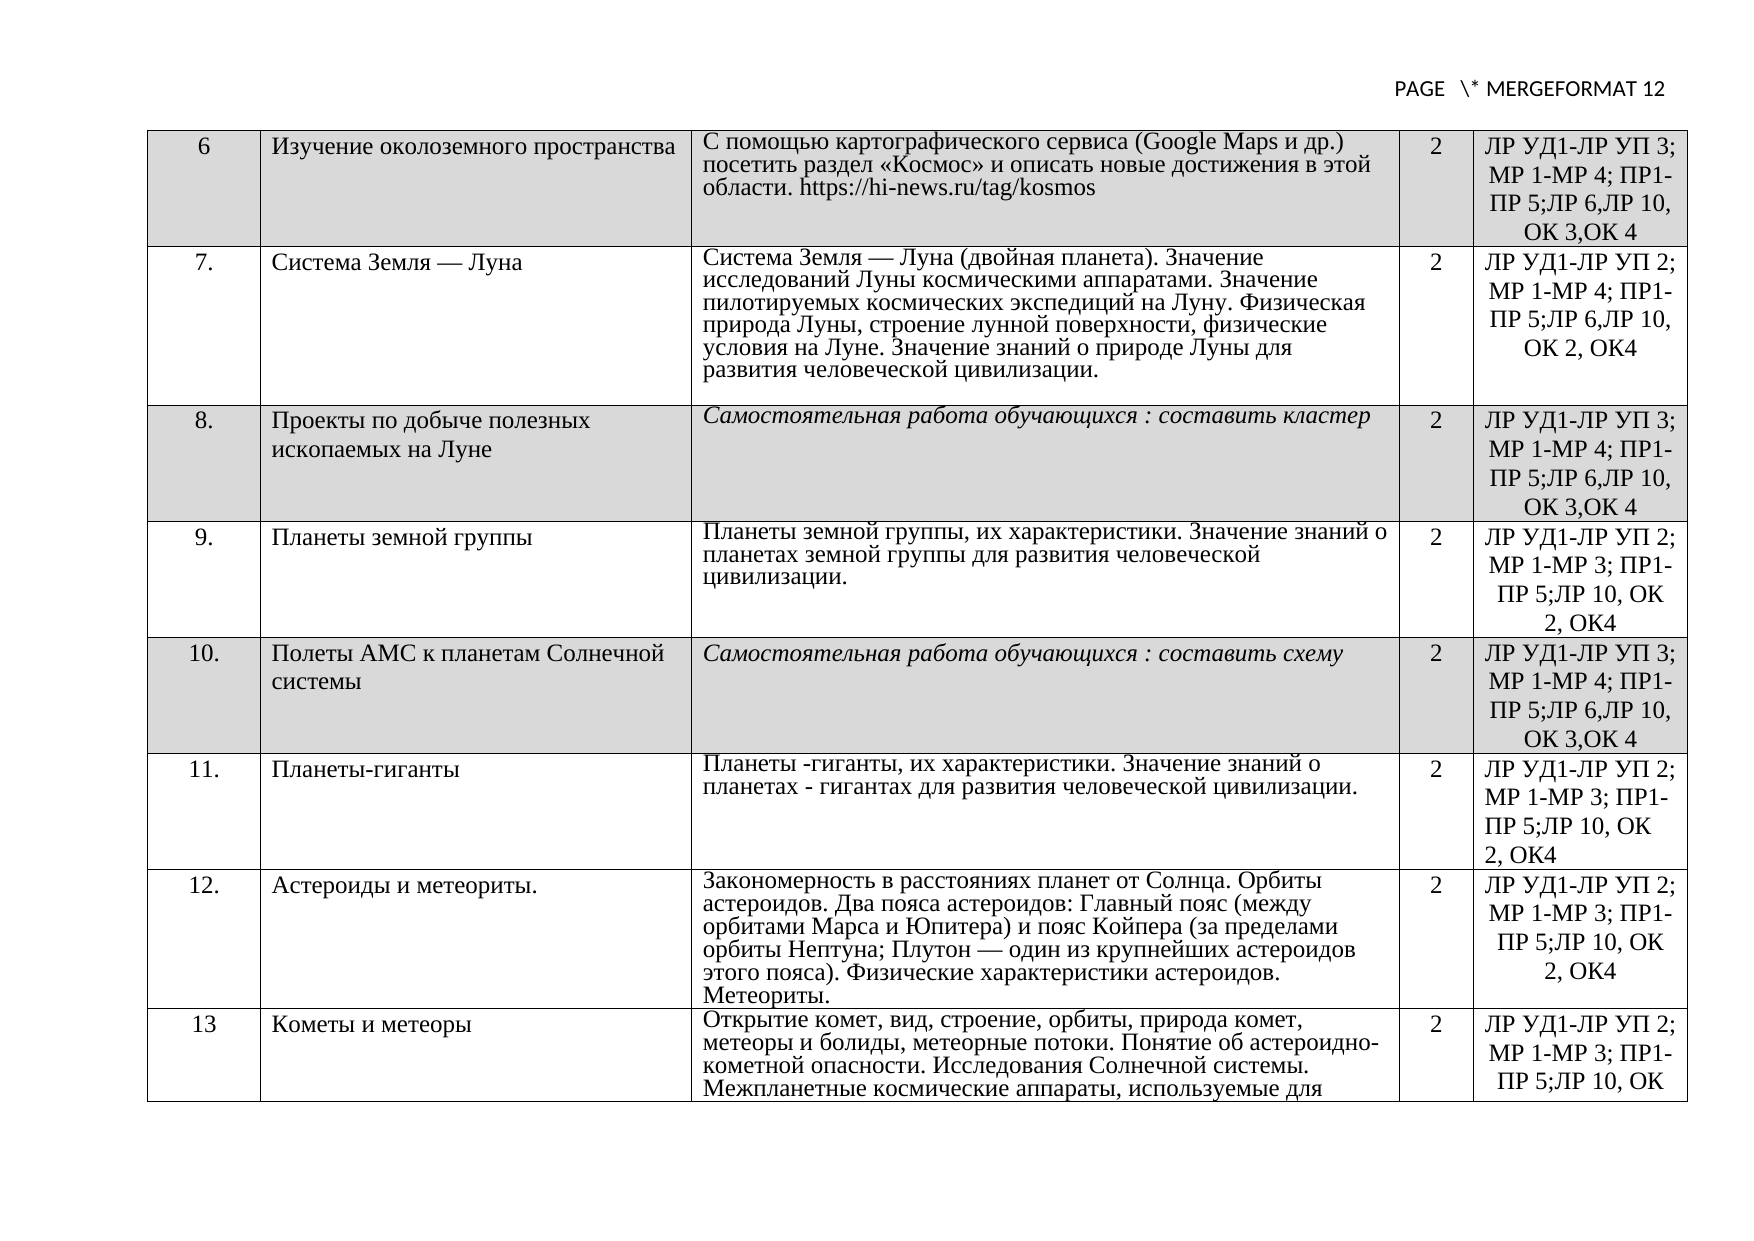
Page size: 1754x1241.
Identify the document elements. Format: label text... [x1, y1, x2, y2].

table_cell Система Земля — Луна [261, 247, 691, 404]
table_cell Планеты -гиганты, их характеристики. Значение знаний о планетах - гигантах для развития человеческой цивилизации. [692, 754, 1399, 869]
table_cell 2 [1400, 522, 1473, 637]
table_cell Планеты-гиганты [261, 754, 691, 869]
table_cell Кометы и метеоры [261, 1009, 691, 1101]
table_cell 2 [1400, 870, 1473, 1008]
table_cell С помощью картографического сервиса (Google Maps и др.) посетить раздел «Космос» и описать новые достижения в этой области. https://hi-news.ru/tag/kosmos [692, 131, 1399, 246]
table_cell 2 [1400, 406, 1473, 521]
table_cell Самостоятельная работа обучающихся : составить кластер [692, 406, 1399, 521]
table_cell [692, 1009, 1399, 1101]
table_cell Изучение околоземного пространства [261, 131, 691, 246]
table_cell 2 [1400, 247, 1473, 404]
table_cell 11. [148, 754, 260, 869]
table_cell 13 [148, 1009, 260, 1101]
table_cell Система Земля — Луна (двойная планета). Значение исследований Луны космическими аппаратами. Значение пилотируемых космических экспедиций на Луну. Физическая природа Луны, строение лунной поверхности, физические условия на Луне. Значение знаний о природе Луны для развития человеческой цивилизации. [692, 247, 1399, 404]
table_cell 2 [1400, 1009, 1473, 1101]
table_cell ЛР УД1-ЛР УП 3; МР 1-МР 4; ПР1-ПР 5;ЛР 6,ЛР 10, ОК 3,ОК 4 [1474, 131, 1687, 246]
table_cell 9. [148, 522, 260, 637]
table_cell Планеты земной группы [261, 522, 691, 637]
table_cell Астероиды и метеориты. [261, 870, 691, 1008]
table_cell 6 [148, 131, 260, 246]
table_cell 2 [1400, 754, 1473, 869]
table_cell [1474, 1009, 1687, 1101]
table_cell Самостоятельная работа обучающихся : составить схему [692, 638, 1399, 753]
table_cell ЛР УД1-ЛР УП 2; МР 1-МР 3; ПР1-ПР 5;ЛР 10, ОК 2, ОК4 [1474, 754, 1687, 869]
table_cell Закономерность в расстояниях планет от Солнца. Орбиты астероидов. Два пояса астероидов: Главный пояс (между орбитами Марса и Юпитера) и пояс Койпера (за пределами орбиты Нептуна; Плутон — один из крупнейших астероидов этого пояса). Физические характеристики астероидов. Метеориты. [692, 870, 1399, 1008]
table_cell 7. [148, 247, 260, 404]
table_cell 2 [1400, 131, 1473, 246]
table_cell Полеты АМС к планетам Солнечной системы [261, 638, 691, 753]
table_cell ЛР УД1-ЛР УП 3; МР 1-МР 4; ПР1-ПР 5;ЛР 6,ЛР 10, ОК 3,ОК 4 [1474, 638, 1687, 753]
table_cell ЛР УД1-ЛР УП 2; МР 1-МР 3; ПР1-ПР 5;ЛР 10, ОК 2, ОК4 [1474, 522, 1687, 637]
table_cell Планеты земной группы, их характеристики. Значение знаний о планетах земной группы для развития человеческой цивилизации. [692, 522, 1399, 637]
table_cell ЛР УД1-ЛР УП 2; МР 1-МР 3; ПР1-ПР 5;ЛР 10, ОК 2, ОК4 [1474, 870, 1687, 1008]
table_cell 8. [148, 406, 260, 521]
table_cell ЛР УД1-ЛР УП 2; МР 1-МР 4; ПР1-ПР 5;ЛР 6,ЛР 10, ОК 2, ОК4 [1474, 247, 1687, 404]
table_cell 2 [1400, 638, 1473, 753]
table_cell ЛР УД1-ЛР УП 3; МР 1-МР 4; ПР1-ПР 5;ЛР 6,ЛР 10, ОК 3,ОК 4 [1474, 406, 1687, 521]
table_cell 12. [148, 870, 260, 1008]
table_cell Проекты по добыче полезных ископаемых на Луне [261, 406, 691, 521]
table_cell 10. [148, 638, 260, 753]
